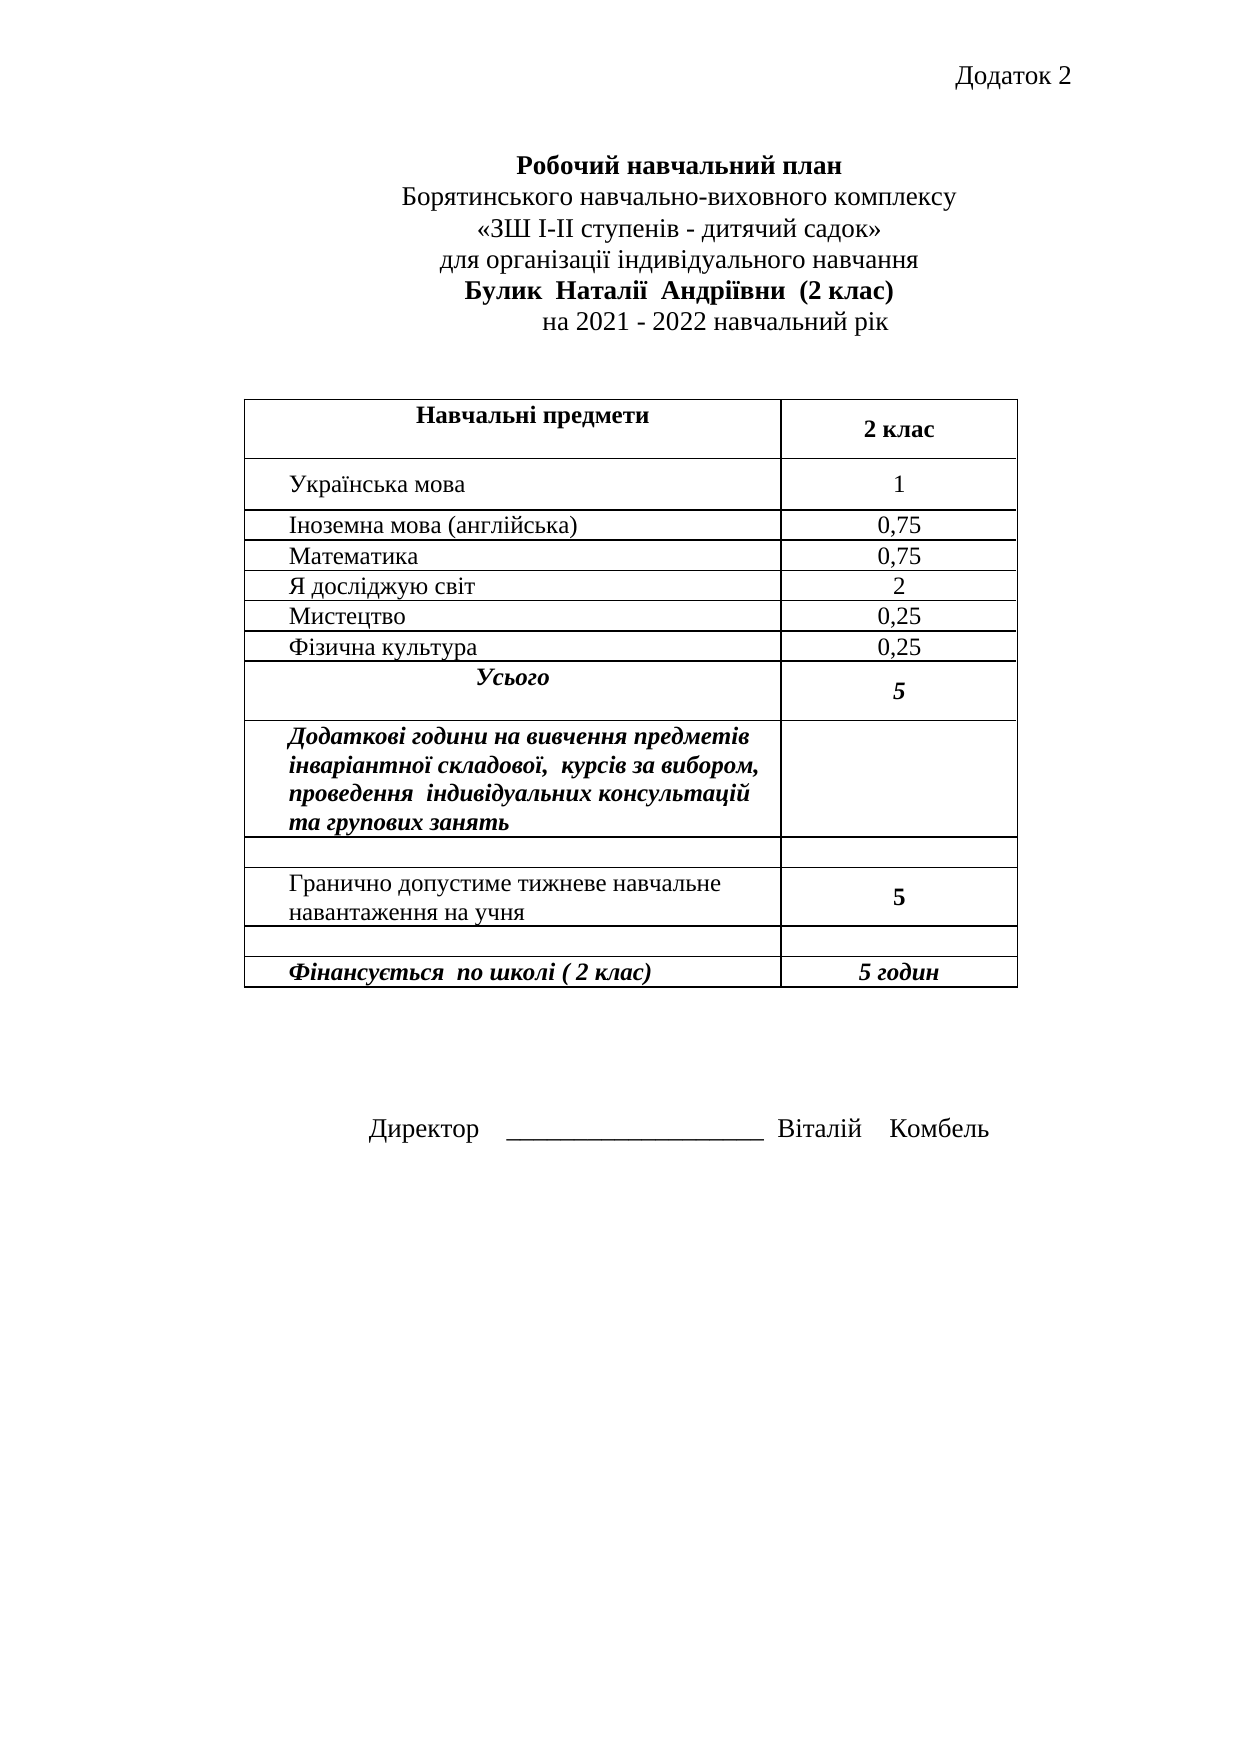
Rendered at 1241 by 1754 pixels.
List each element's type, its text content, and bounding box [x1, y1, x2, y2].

table_cell Усього [245, 662, 780, 719]
table_cell 5 годин [782, 957, 1017, 986]
text Директор ___________________ Віталій Комбель [177, 1112, 1181, 1143]
table_cell 5 [782, 660, 1017, 719]
table_cell [782, 838, 1017, 866]
table_cell [782, 927, 1017, 956]
text для організації індивідуального навчання [177, 243, 1181, 274]
text Додаток 2 [177, 59, 1181, 90]
table_cell Фінансується по школі ( 2 клас) [245, 957, 780, 986]
table_header 2 клас [782, 400, 1017, 458]
text Булик Наталії Андріївни (2 клас) [177, 274, 1181, 305]
table_cell Мистецтво [245, 601, 780, 630]
table_cell Українська мова [245, 459, 780, 509]
table_cell 0,25 [782, 630, 1017, 660]
text «ЗШ І-ІІ ступенів - дитячий садок» [177, 212, 1181, 243]
table_cell 5 [782, 868, 1017, 925]
table_cell 2 [782, 570, 1017, 600]
text Борятинського навчально-виховного комплексу [177, 181, 1181, 212]
table_cell Я досліджую світ [245, 571, 780, 600]
table_cell Додаткові години на вивчення предметів інваріантної складової, курсів за вибором, проведення індивідуальних консультацій та групових занять [245, 721, 780, 836]
table_cell [245, 838, 780, 866]
table_cell Фізична культура [245, 632, 780, 660]
table_cell Іноземна мова (англійська) [245, 511, 780, 539]
table_cell [782, 720, 1017, 836]
table_cell Математика [245, 541, 780, 569]
table_cell 0,75 [782, 539, 1017, 569]
table_cell 0,25 [782, 600, 1017, 630]
text на 2021 - 2022 навчальний рік [177, 305, 1181, 336]
table_cell [245, 927, 780, 956]
table_cell 0,75 [782, 509, 1017, 539]
table_header Навчальні предмети [245, 400, 780, 458]
text Робочий навчальний план [177, 149, 1181, 181]
table_cell 1 [782, 458, 1017, 509]
table_cell Гранично допустиме тижневе навчальне навантаження на учня [245, 868, 780, 925]
